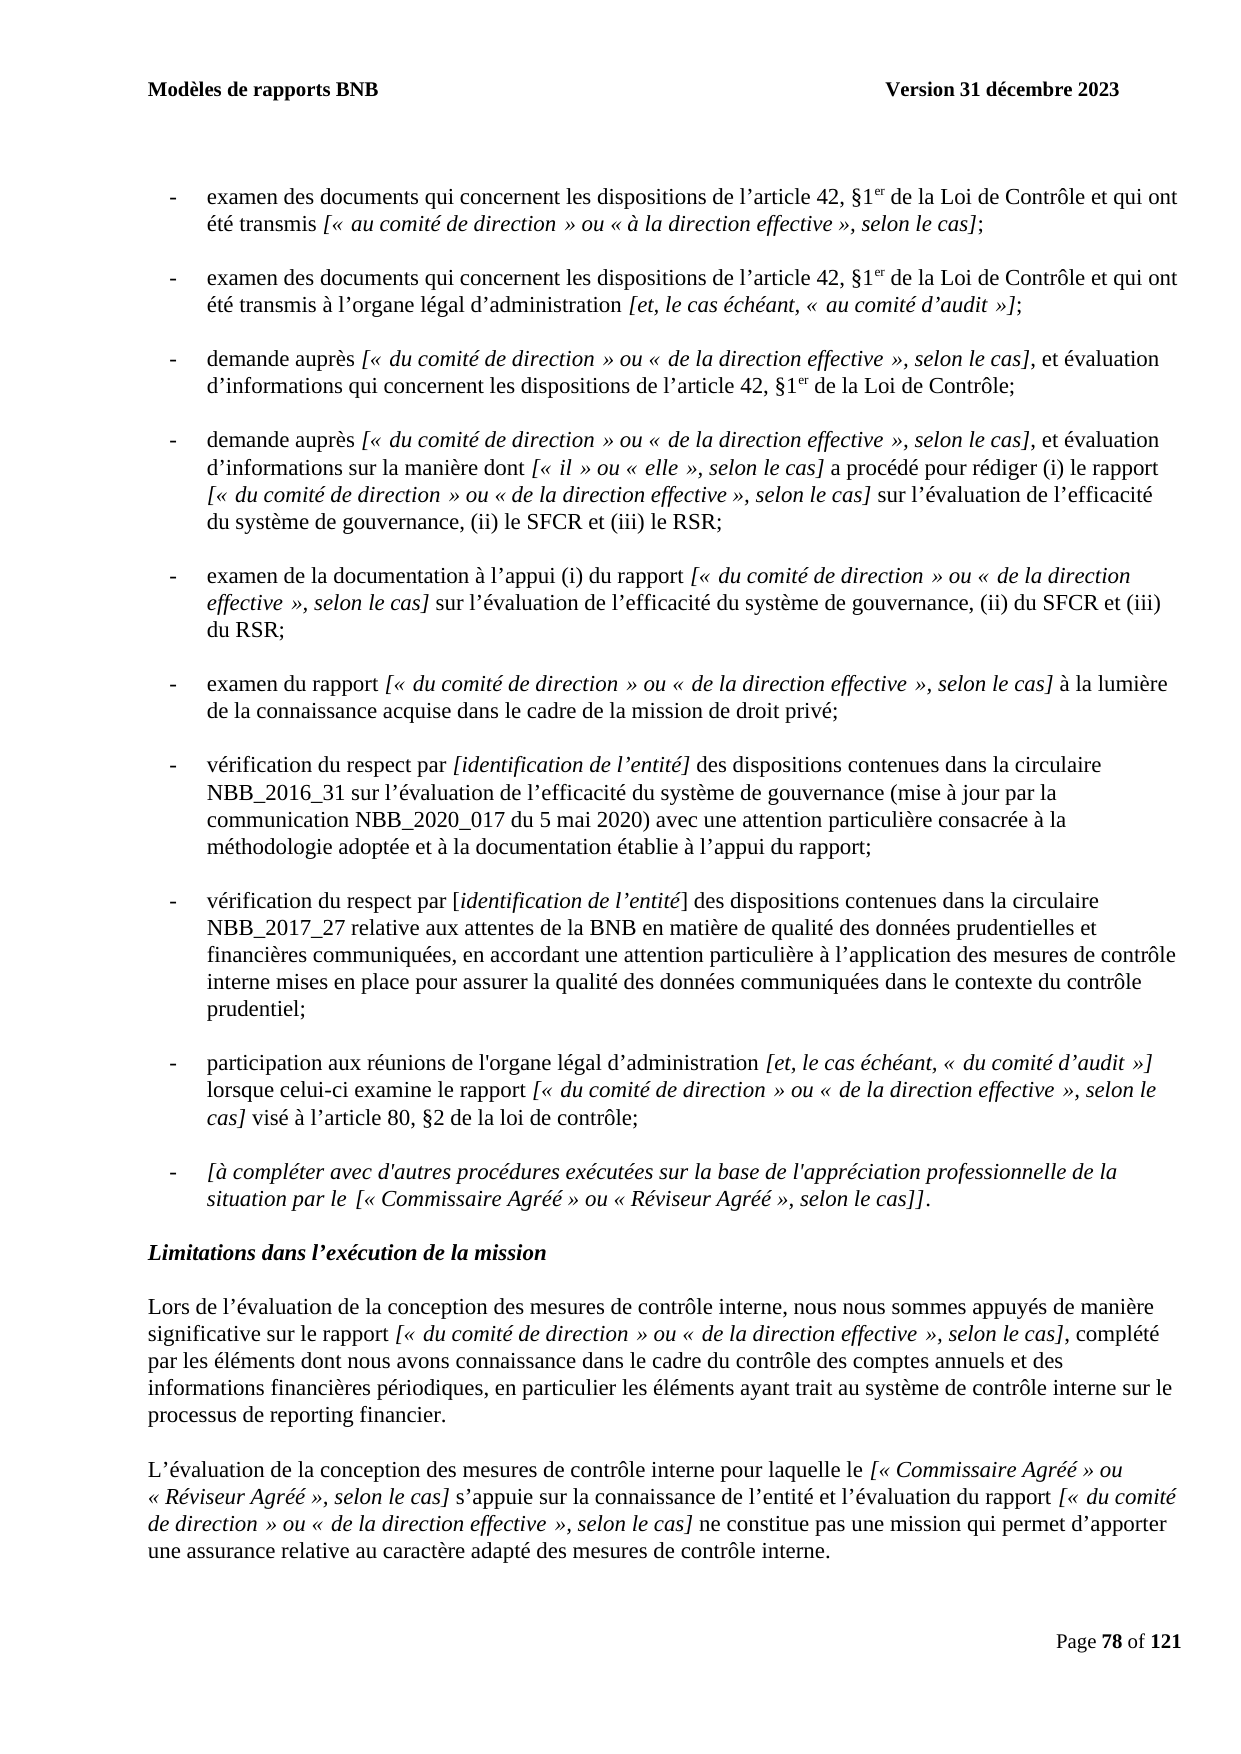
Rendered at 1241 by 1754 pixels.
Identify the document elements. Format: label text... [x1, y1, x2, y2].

list examen des documents qui concernent les dispositions de l’article 42, §1er de la Loi de Contrôle et qui ont été transmis [« au comité de direction » ou « à la direction effective », selon le cas]; [169, 182, 1181, 236]
list demande auprès [« du comité de direction » ou « de la direction effective », selon le cas], et évaluation d’informations sur la manière dont [« il » ou « elle », selon le cas] a procédé pour rédiger (i) le rapport [« du comité de direction » ou « de la direction effective », selon le cas] sur l’évaluation de l’efficacité du système de gouvernance, (ii) le SFCR et (iii) le RSR; [169, 426, 1181, 534]
text Lors de l’évaluation de la conception des mesures de contrôle interne, nous nous sommes appuyés de manière significative sur le rapport [« du comité de direction » ou « de la direction effective », selon le cas], complété par les éléments dont nous avons connaissance dans le cadre du contrôle des comptes annuels et des informations financières périodiques, en particulier les éléments ayant trait au système de contrôle interne sur le processus de reporting financier. [148, 1292, 1181, 1428]
text Limitations dans l’exécution de la mission [148, 1238, 1181, 1265]
list demande auprès [« du comité de direction » ou « de la direction effective », selon le cas], et évaluation d’informations qui concernent les dispositions de l’article 42, §1er de la Loi de Contrôle; [169, 344, 1181, 399]
list examen de la documentation à l’appui (i) du rapport [« du comité de direction » ou « de la direction effective », selon le cas] sur l’évaluation de l’efficacité du système de gouvernance, (ii) du SFCR et (iii) du RSR; [169, 561, 1181, 642]
list examen des documents qui concernent les dispositions de l’article 42, §1er de la Loi de Contrôle et qui ont été transmis à l’organe légal d’administration [et, le cas échéant, « au comité d’audit »]; [169, 263, 1181, 317]
list participation aux réunions de l'organe légal d’administration [et, le cas échéant, « du comité d’audit »] lorsque celui-ci examine le rapport [« du comité de direction » ou « de la direction effective », selon le cas] visé à l’article 80, §2 de la loi de contrôle; [169, 1049, 1181, 1130]
list examen du rapport [« du comité de direction » ou « de la direction effective », selon le cas] à la lumière de la connaissance acquise dans le cadre de la mission de droit privé; [169, 669, 1181, 724]
text L’évaluation de la conception des mesures de contrôle interne pour laquelle le [« Commissaire Agréé » ou « Réviseur Agréé », selon le cas] s’appuie sur la connaissance de l’entité et l’évaluation du rapport [« du comité de direction » ou « de la direction effective », selon le cas] ne constitue pas une mission qui permet d’apporter une assurance relative au caractère adapté des mesures de contrôle interne. [148, 1455, 1181, 1563]
list vérification du respect par [identification de l’entité] des dispositions contenues dans la circulaire NBB_2016_31 sur l’évaluation de l’efficacité du système de gouvernance (mise à jour par la communication NBB_2020_017 du 5 mai 2020) avec une attention particulière consacrée à la méthodologie adoptée et à la documentation établie à l’appui du rapport; [169, 751, 1181, 859]
list [à compléter avec d'autres procédures exécutées sur la base de l'appréciation professionnelle de la situation par le [« Commissaire Agréé » ou « Réviseur Agréé », selon le cas]]. [169, 1157, 1181, 1211]
list vérification du respect par [identification de l’entité] des dispositions contenues dans la circulaire NBB_2017_27 relative aux attentes de la BNB en matière de qualité des données prudentielles et financières communiquées, en accordant une attention particulière à l’application des mesures de contrôle interne mises en place pour assurer la qualité des données communiquées dans le contexte du contrôle prudentiel; [169, 886, 1181, 1022]
